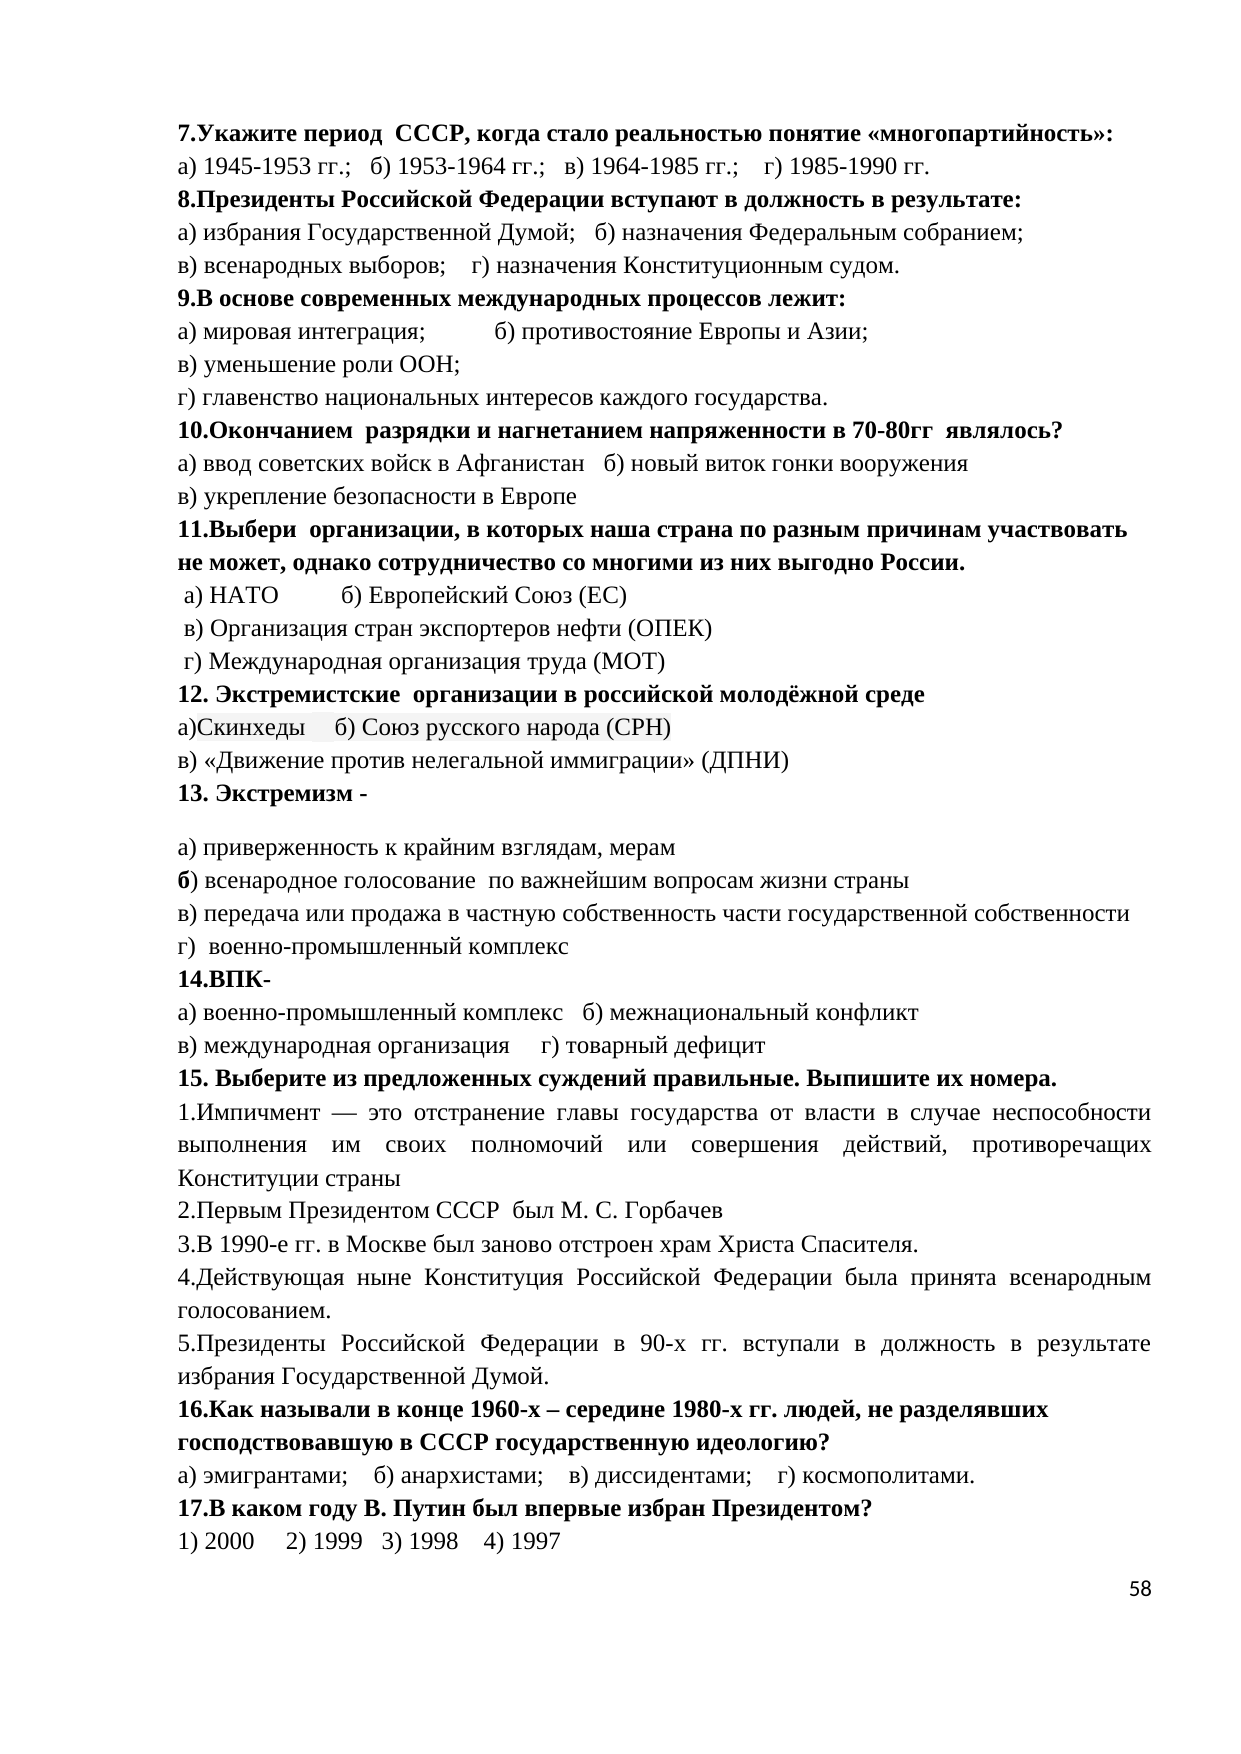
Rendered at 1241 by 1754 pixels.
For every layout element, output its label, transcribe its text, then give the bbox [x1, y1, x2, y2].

text в) уменьшение роли ООН; [177, 349, 1152, 378]
text 10.Окончанием разрядки и нагнетанием напряженности в 70-80гг являлось? [177, 415, 1152, 444]
text в) международная организация г) товарный дефицит [177, 1031, 1152, 1059]
text в) укрепление безопасности в Европе [177, 481, 1152, 510]
text 2.Первым Президентом СССР был М. С. Горбачев [177, 1196, 1152, 1224]
text в) Организация стран экспортеров нефти (ОПЕК) [177, 613, 1152, 642]
text а) избрания Государственной Думой; б) назначения Федеральным собранием; [177, 217, 1152, 246]
text 17.В каком году В. Путин был впервые избран Президентом? [177, 1493, 1152, 1522]
text 1.Импичмент — это отстранение главы государства от власти в случае неспособности выполнения им своих полномочий или совершения действий, противоречащих Конституции страны [177, 1097, 1152, 1191]
text 9.В основе современных международных процессов лежит: [177, 283, 1152, 312]
text г) главенство национальных интересов каждого государства. [177, 382, 1152, 411]
text 15. Выберите из предложенных суждений правильные. Выпишите их номера. [177, 1063, 1152, 1092]
text г) военно-промышленный комплекс [177, 931, 1152, 960]
text а) эмигрантами; б) анархистами; в) диссидентами; г) космополитами. [177, 1460, 1152, 1488]
text а)Скинхеды б) Союз русского народа (СРН) в) «Движение против нелегальной иммиграции» (ДПНИ) [177, 712, 1152, 774]
text 8.Президенты Российской Федерации вступают в должность в результате: [177, 184, 1152, 213]
text 1) 2000 2) 1999 3) 1998 4) 1997 [177, 1526, 1152, 1554]
text а) военно-промышленный комплекс б) межнациональный конфликт [177, 997, 1152, 1026]
text в) всенародных выборов; г) назначения Конституционным судом. [177, 250, 1152, 279]
text а) ввод советских войск в Афганистан б) новый виток гонки вооружения [177, 448, 1152, 477]
text 13. Экстремизм - [177, 778, 1152, 807]
text г) Международная организация труда (МОТ) [177, 646, 1152, 675]
text а) НАТО б) Европейский Союз (ЕС) [177, 580, 1152, 609]
text 3.В 1990-е гг. в Москве был заново отстроен храм Христа Спасителя. [177, 1229, 1152, 1257]
text 7.Укажите период СССР, когда стало реальностью понятие «многопартийность»: [177, 118, 1152, 147]
text 11.Выбери организации, в которых наша страна по разным причинам участвовать не может, однако сотрудничество со многими из них выгодно России. [177, 514, 1152, 576]
text а) приверженность к крайним взглядам, мерам [177, 832, 1152, 861]
text в) передача или продажа в частную собственность части государственной собственности [177, 898, 1152, 927]
text 12. Экстремистские организации в российской молодёжной среде [177, 679, 1152, 708]
text 4.Действующая ныне Конституция Российской Федерации была принята всенародным голосованием. [177, 1262, 1152, 1323]
text 5.Президенты Российской Федерации в 90-х гг. вступали в должность в результате избрания Государственной Думой. [177, 1328, 1152, 1389]
text б) всенародное голосование по важнейшим вопросам жизни страны [198, 865, 1152, 894]
text а) мировая интеграция; б) противостояние Европы и Азии; [177, 316, 1152, 345]
text 14.ВПК- [177, 964, 1152, 993]
text а) 1945-1953 гг.; б) 1953-1964 гг.; в) 1964-1985 гг.; г) 1985-1990 гг. [177, 151, 1152, 180]
text 16.Как называли в конце 1960-х – середине 1980-х гг. людей, не разделявших господствовавшую в СССР государственную идеологию? [177, 1394, 1152, 1456]
